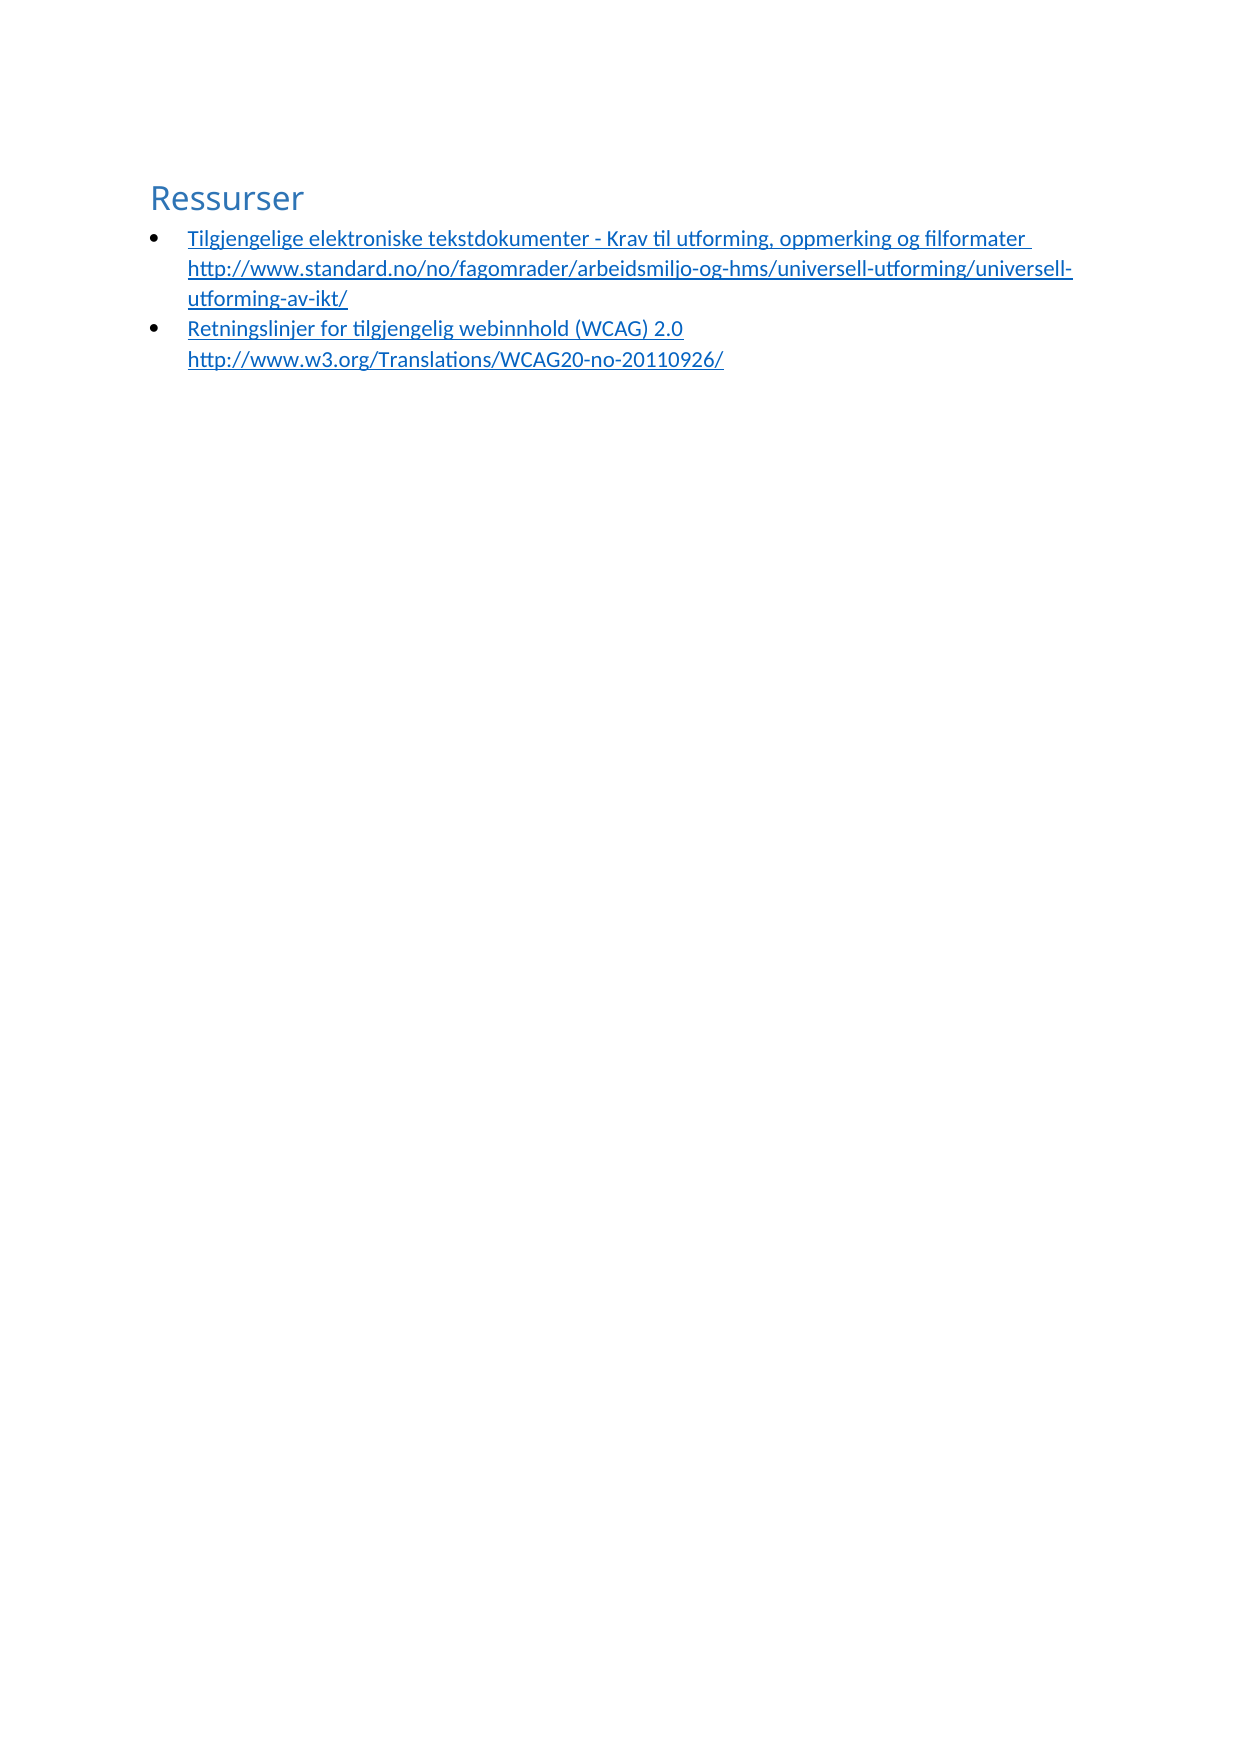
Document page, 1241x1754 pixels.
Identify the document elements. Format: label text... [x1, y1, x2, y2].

list Tilgjengelige elektroniske tekstdokumenter - Krav til utforming, oppmerking og filformater http://www.standard.no/no/fagomrader/arbeidsmiljo-og-hms/universell-utforming/universell-utforming-av-ikt/ [150, 224, 1090, 312]
list Retningslinjer for tilgjengelig webinnhold (WCAG) 2.0 http://www.w3.org/Translations/WCAG20-no-20110926/ [150, 314, 1090, 373]
subtitle Ressurser [150, 175, 1090, 220]
